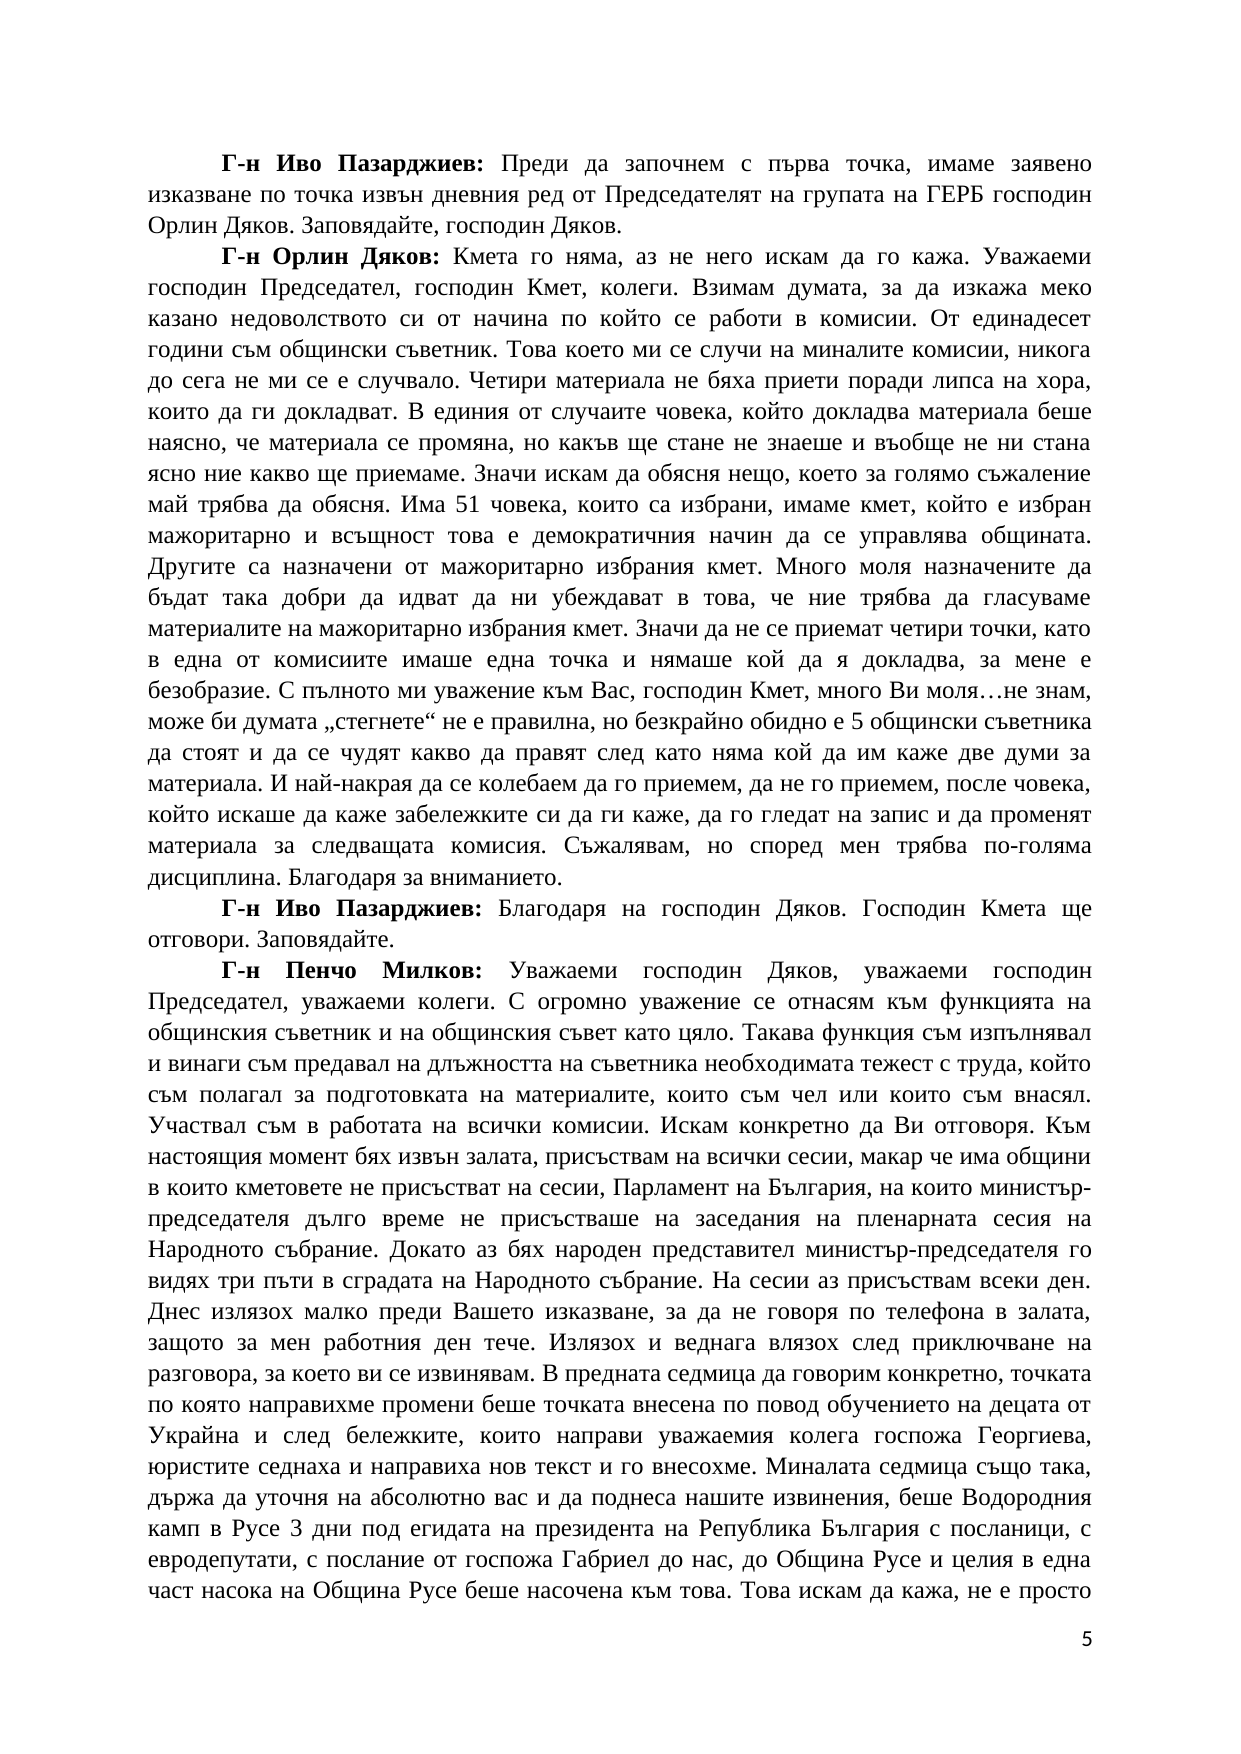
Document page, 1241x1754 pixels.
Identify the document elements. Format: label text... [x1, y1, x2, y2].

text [148, 955, 1093, 1604]
text Г-н Орлин Дяков: Кмета го няма, аз не него искам да го кажа. Уважаеми господин Председател, господин Кмет, колеги. Взимам думата, за да изкажа меко казано недоволството си от начина по който се работи в комисии. От единадесет години съм общински съветник. Това което ми се случи на миналите комисии, никога до сега не ми се е случвало. Четири материала не бяха приети поради липса на хора, които да ги докладват. В единия от случаите човека, който докладва материала беше наясно, че материала се промяна, но какъв ще стане не знаеше и въобще не ни стана ясно ние какво ще приемаме. Значи искам да обясня нещо, което за голямо съжаление май трябва да обясня. Има 51 човека, които са избрани, имаме кмет, който е избран мажоритарно и всъщност това е демократичния начин да се управлява общината. Другите са назначени от мажоритарно избрания кмет. Много моля назначените да бъдат така добри да идват да ни убеждават в това, че ние трябва да гласуваме материалите на мажоритарно избрания кмет. Значи да не се приемат четири точки, като в една от комисиите имаше една точка и нямаше кой да я докладва, за мене е безобразие. С пълното ми уважение към Вас, господин Кмет, много Ви моля…не знам, може би думата „стегнете“ не е правилна, но безкрайно обидно е 5 общински съветника да стоят и да се чудят какво да правят след като няма кой да им каже две думи за материала. И най-накрая да се колебаем да го приемем, да не го приемем, после човека, който искаше да каже забележките си да ги каже, да го гледат на запис и да променят материала за следващата комисия. Съжалявам, но според мен трябва по-голяма дисциплина. Благодаря за вниманието. [148, 241, 1093, 890]
text Г-н Иво Пазарджиев: Благодаря на господин Дяков. Господин Кмета ще отговори. Заповядайте. [148, 893, 1093, 952]
text Г-н Иво Пазарджиев: Преди да започнем с първа точка, имаме заявено изказване по точка извън дневния ред от Председателят на групата на ГЕРБ господин Орлин Дяков. Заповядайте, господин Дяков. [148, 148, 1093, 238]
